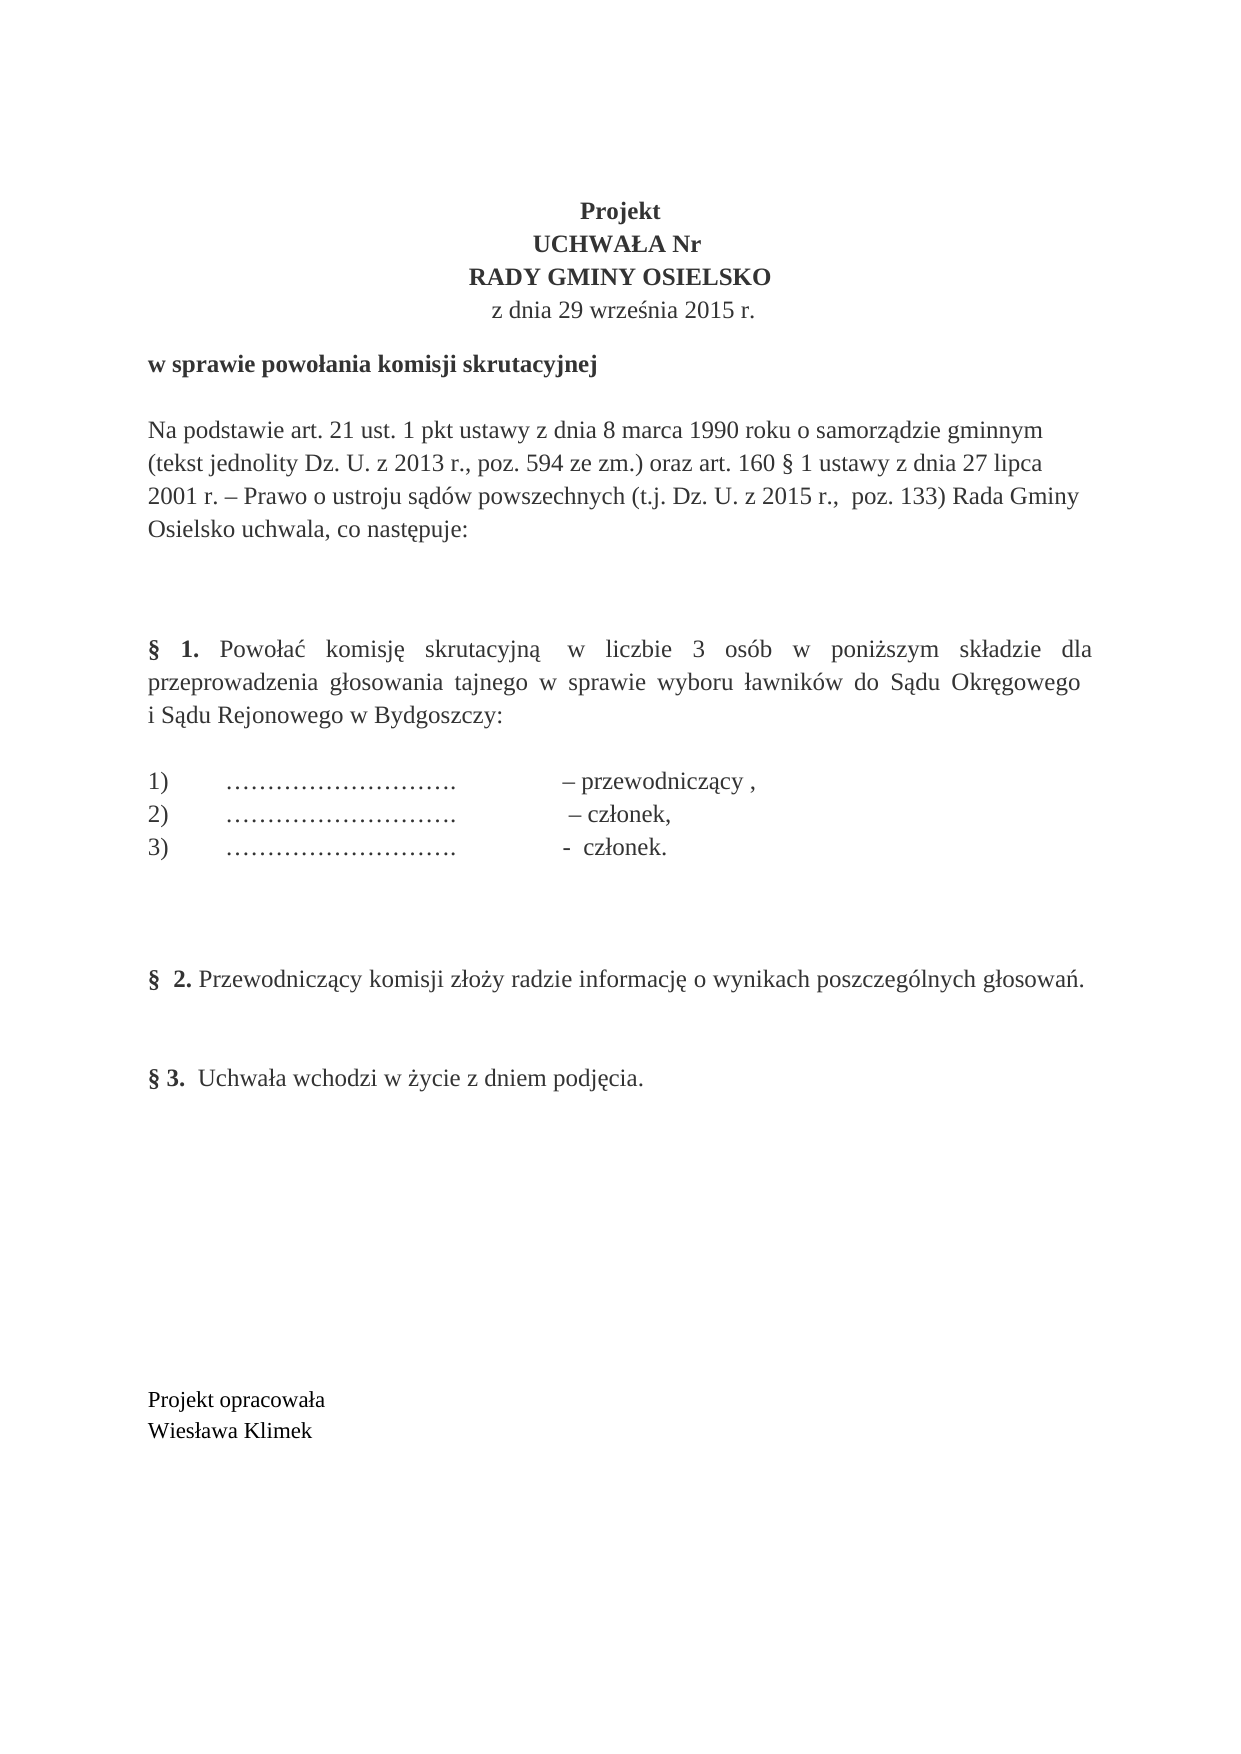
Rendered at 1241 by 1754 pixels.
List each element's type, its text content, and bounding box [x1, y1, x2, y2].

text § 1. Powołać komisję skrutacyjną w liczbie 3 osób w poniższym składzie dla przeprowadzenia głosowania tajnego w sprawie wyboru ławników do Sądu Okręgowego i Sądu Rejonowego w Bydgoszczy: 1) ………………………. – przewodniczący , 2) ………………………. – członek, 3) ………………………. - członek. § 2. Przewodniczący komisji złoży radzie informację o wynikach poszczególnych głosowań. § 3. Uchwała wchodzi w życie z dniem podjęcia. [148, 568, 1093, 1092]
text Projekt opracowała Wiesława Klimek [148, 1386, 1093, 1443]
text Projekt UCHWAŁA Nr RADY GMINY OSIELSKO z dnia 29 września 2015 r. [148, 196, 1093, 324]
text w sprawie powołania komisji skrutacyjnej Na podstawie art. 21 ust. 1 pkt ustawy z dnia 8 marca 1990 roku o samorządzie gminnym (tekst jednolity Dz. U. z 2013 r., poz. 594 ze zm.) oraz art. 160 § 1 ustawy z dnia 27 lipca 2001 r. – Prawo o ustroju sądów powszechnych (t.j. Dz. U. z 2015 r., poz. 133) Rada Gminy Osielsko uchwala, co następuje: [148, 349, 1093, 543]
